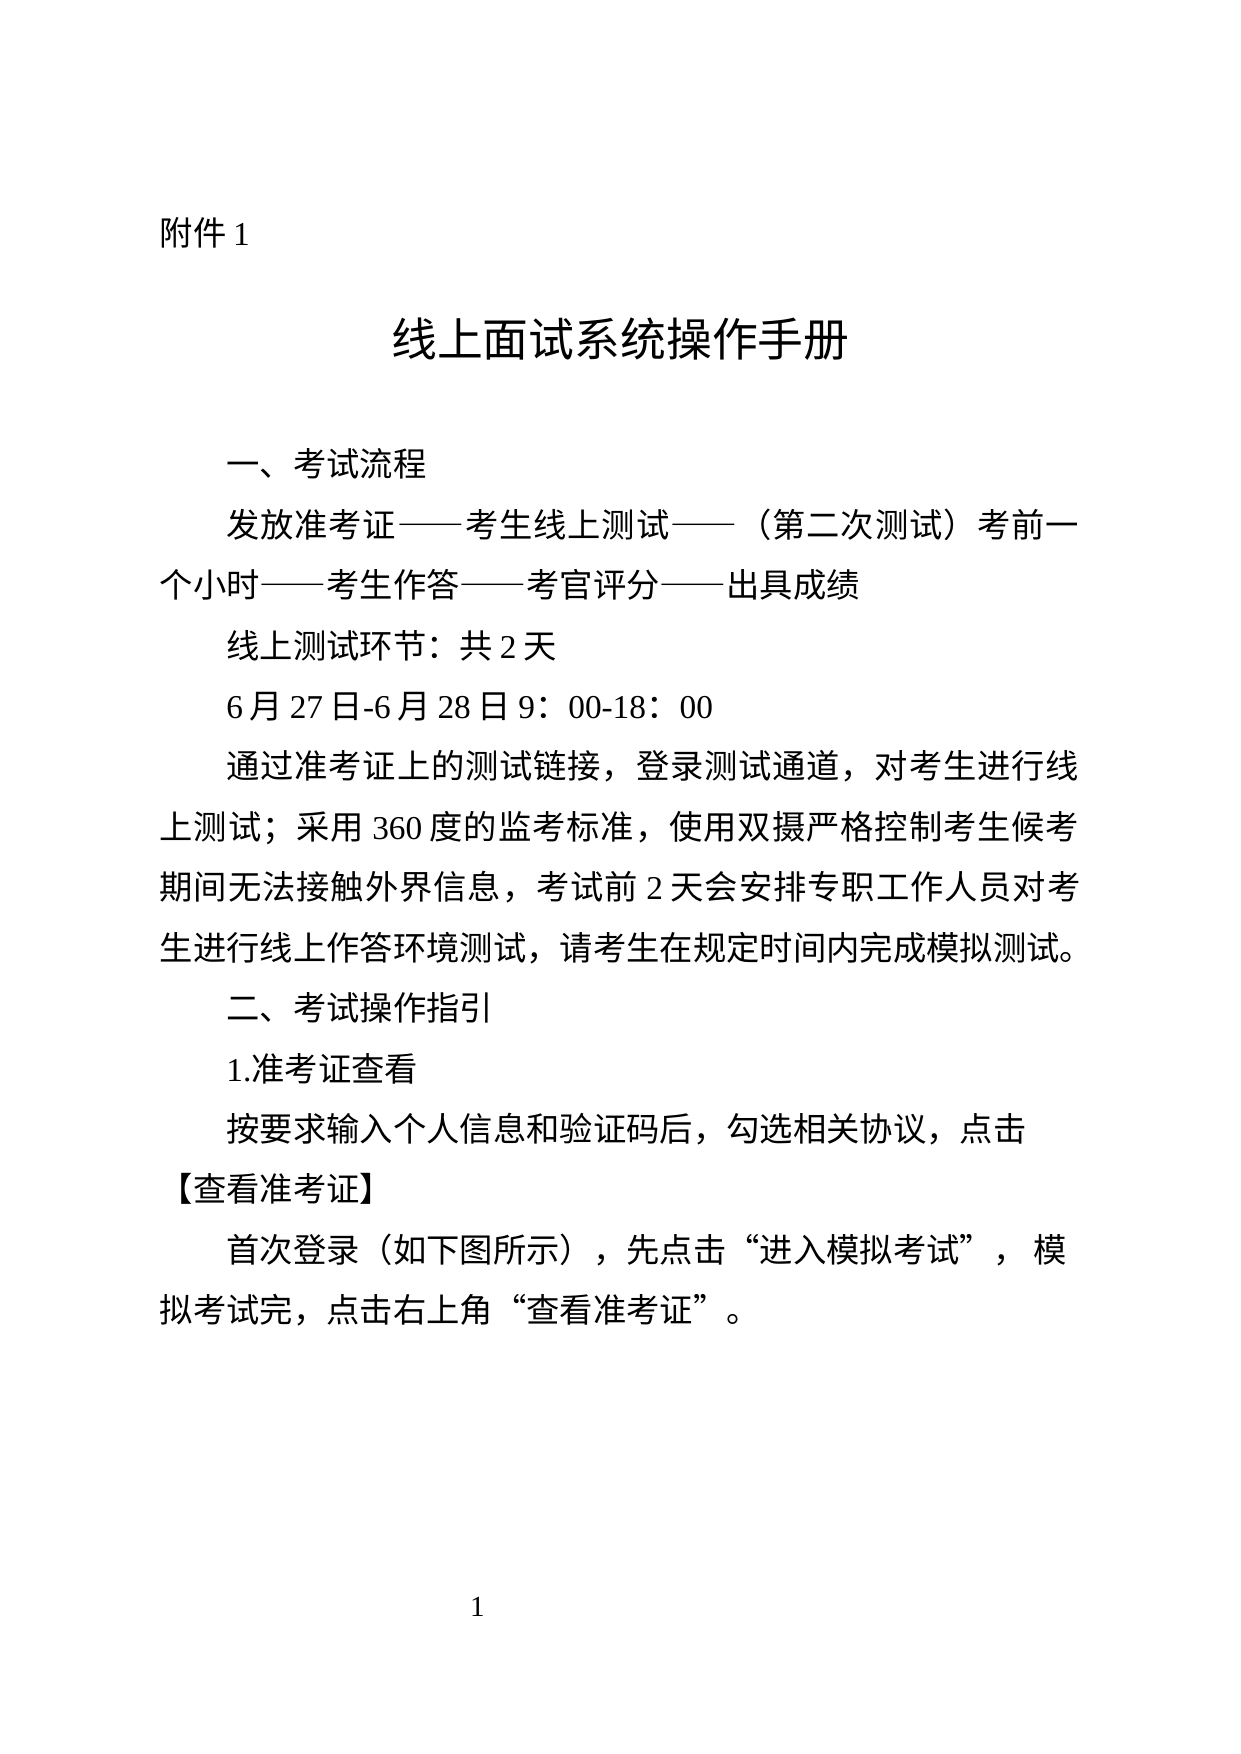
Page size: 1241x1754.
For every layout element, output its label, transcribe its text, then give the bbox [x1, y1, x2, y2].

text 一、考试流程 [159, 428, 1081, 489]
text 二、考试操作指引 [159, 972, 1081, 1033]
text 首次登录（如下图所示），先点击“进入模拟考试”， 模拟考试完，点击右上角“查看准考证”。 [159, 1214, 1081, 1335]
text 6月27日-6月28日 9：00-18：00 [159, 670, 1081, 731]
text 线上测试环节：共2天 [159, 610, 1081, 670]
text 附件1 [159, 207, 1081, 255]
text 线上面试系统操作手册 [159, 308, 1081, 368]
text 1.准考证查看 [159, 1033, 1081, 1093]
text 按要求输入个人信息和验证码后，勾选相关协议，点击【查看准考证】 [159, 1093, 1081, 1214]
text 通过准考证上的测试链接，登录测试通道，对考生进行线上测试；采用360度的监考标准，使用双摄严格控制考生候考期间无法接触外界信息，考试前2天会安排专职工作人员对考生进行线上作答环境测试，请考生在规定时间内完成模拟测试。 [159, 731, 1081, 972]
text 发放准考证――考生线上测试――（第二次测试）考前一个小时――考生作答――考官评分――出具成绩 [159, 489, 1081, 610]
